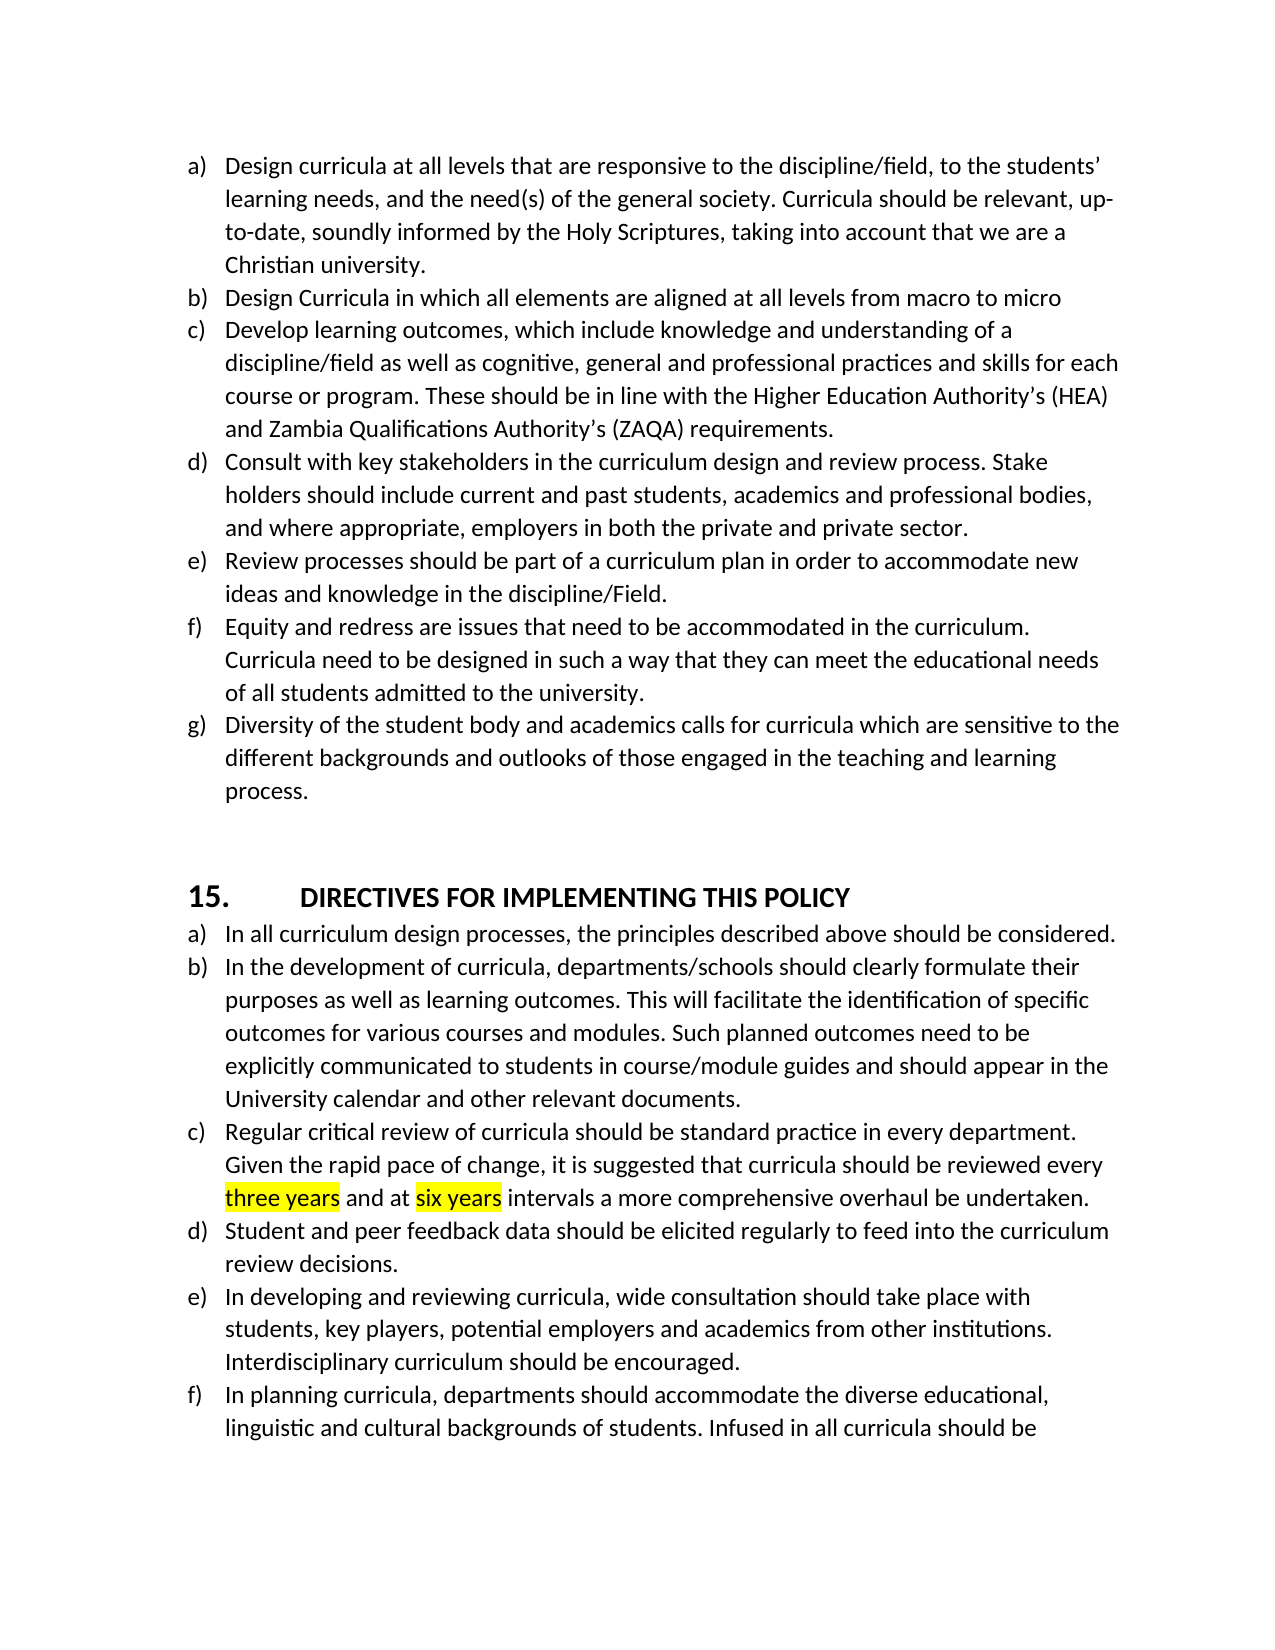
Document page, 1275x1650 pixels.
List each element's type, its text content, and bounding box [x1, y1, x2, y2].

list Regular critical review of curricula should be standard practice in every department. Given the rapid pace of change, it is suggested that curricula should be reviewed every three years and at six years intervals a more comprehensive overhaul be undertaken. [187, 1116, 1125, 1212]
list In all curriculum design processes, the principles described above should be considered. [187, 918, 1125, 949]
list Design Curricula in which all elements are aligned at all levels from macro to micro [187, 282, 1125, 312]
list In developing and reviewing curricula, wide consultation should take place with students, key players, potential employers and academics from other institutions. Interdisciplinary curriculum should be encouraged. [187, 1281, 1125, 1377]
list Develop learning outcomes, which include knowledge and understanding of a discipline/field as well as cognitive, general and professional practices and skills for each course or program. These should be in line with the Higher Education Authority’s (HEA) and Zambia Qualifications Authority’s (ZAQA) requirements. [187, 314, 1125, 444]
list Consult with key stakeholders in the curriculum design and review process. Stake holders should include current and past students, academics and professional bodies, and where appropriate, employers in both the private and private sector. [187, 446, 1125, 543]
list In the development of curricula, departments/schools should clearly formulate their purposes as well as learning outcomes. This will facilitate the identification of specific outcomes for various courses and modules. Such planned outcomes need to be explicitly communicated to students in course/module guides and should appear in the University calendar and other relevant documents. [187, 951, 1125, 1114]
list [187, 1379, 1125, 1443]
list Equity and redress are issues that need to be accommodated in the curriculum. Curricula need to be designed in such a way that they can meet the educational needs of all students admitted to the university. [187, 611, 1125, 707]
list Review processes should be part of a curriculum plan in order to accommodate new ideas and knowledge in the discipline/Field. [187, 545, 1125, 608]
list DIRECTIVES FOR IMPLEMENTING THIS POLICY [187, 874, 1125, 915]
list Design curricula at all levels that are responsive to the discipline/field, to the students’ learning needs, and the need(s) of the general society. Curricula should be relevant, up-to-date, soundly informed by the Holy Scriptures, taking into account that we are a Christian university. [187, 150, 1125, 279]
list Student and peer feedback data should be elicited regularly to feed into the curriculum review decisions. [187, 1215, 1125, 1278]
list Diversity of the student body and academics calls for curricula which are sensitive to the different backgrounds and outlooks of those engaged in the teaching and learning process. [187, 709, 1125, 806]
